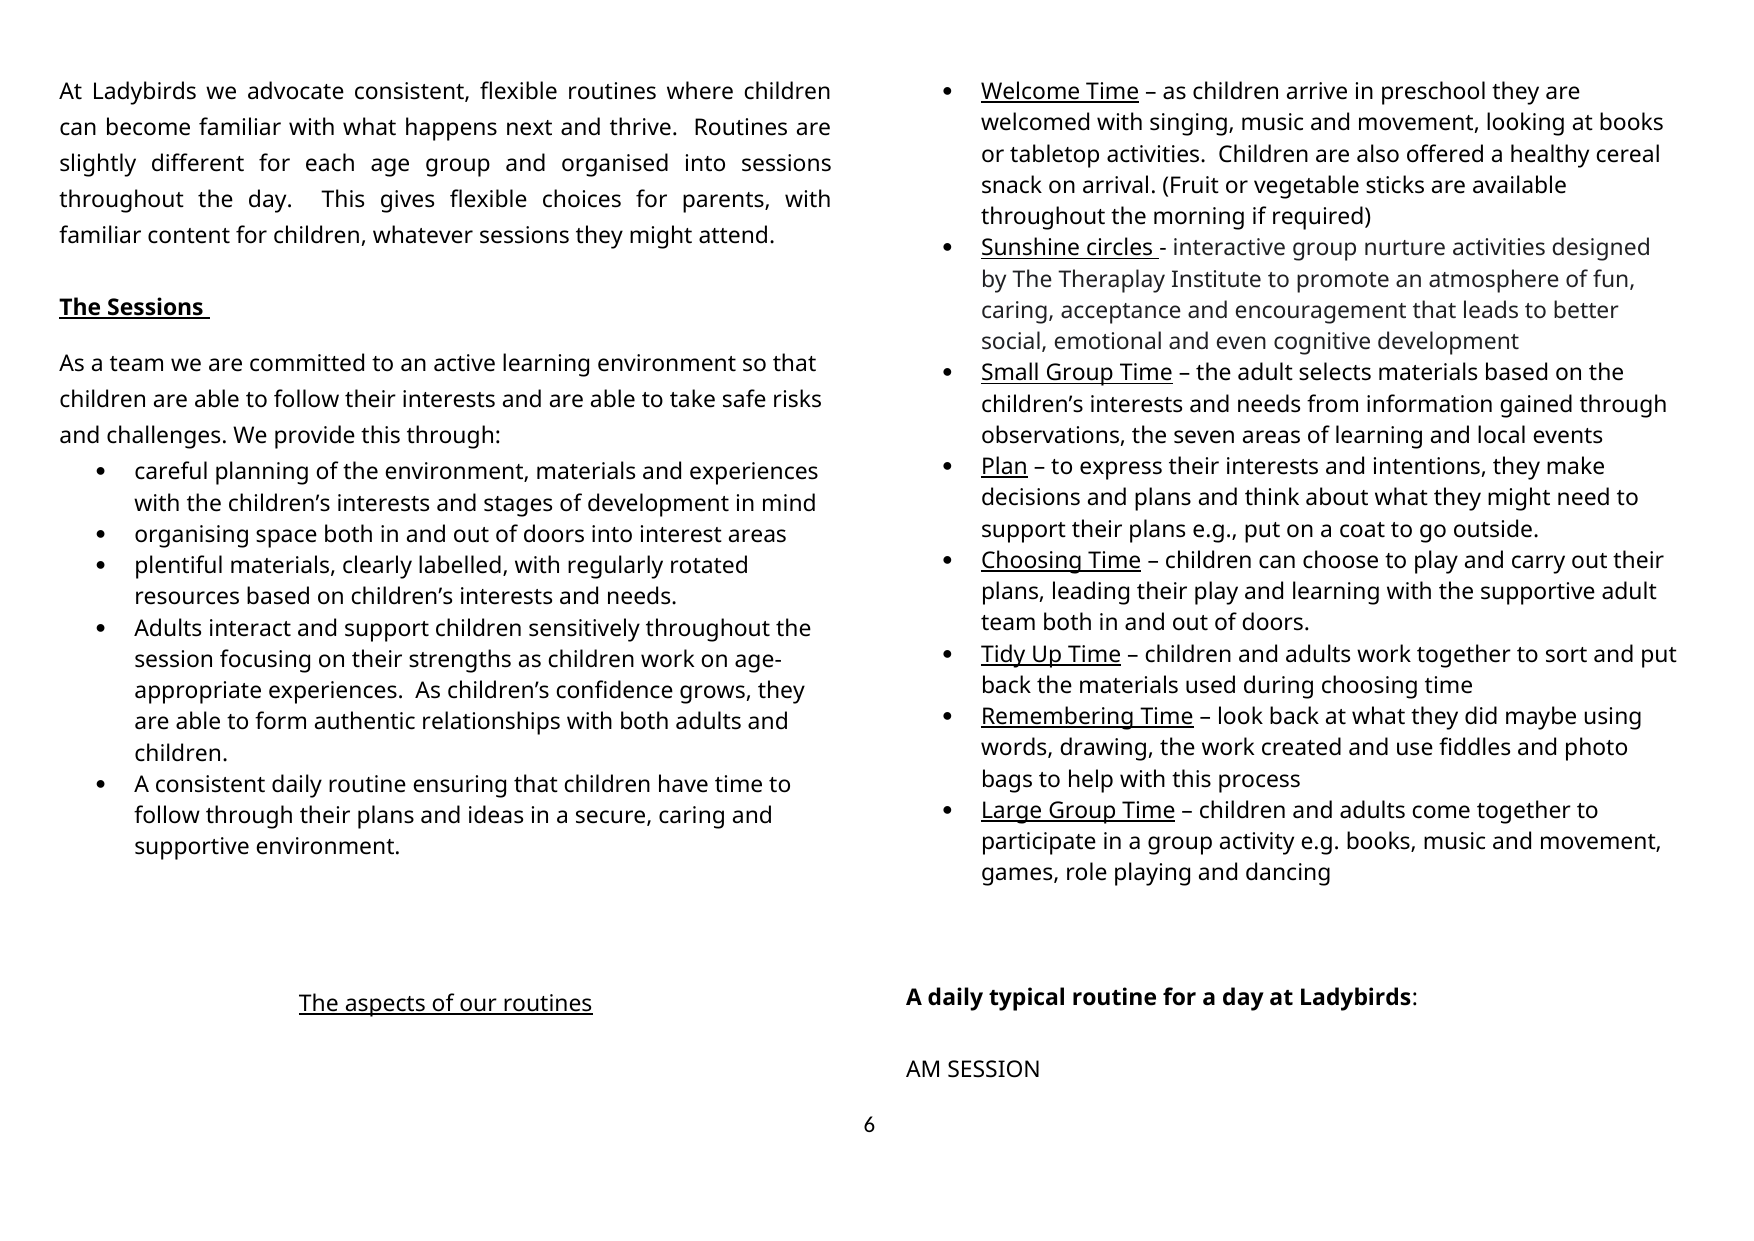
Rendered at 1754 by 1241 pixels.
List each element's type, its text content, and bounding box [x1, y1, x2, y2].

list Sunshine circles - interactive group nurture activities designed by The Theraplay Institute to promote an atmosphere of fun, caring, acceptance and encouragement that leads to better social, emotional and even cognitive development [943, 231, 1679, 356]
list Remembering Time – look back at what they did maybe using words, drawing, the work created and use fiddles and photo bags to help with this process [943, 700, 1679, 794]
list organising space both in and out of doors into interest areas [97, 518, 832, 549]
text AM SESSION [906, 1053, 1679, 1084]
text The aspects of our routines [59, 986, 832, 1018]
list careful planning of the environment, materials and experiences with the children’s interests and stages of development in mind [97, 455, 832, 518]
list A consistent daily routine ensuring that children have time to follow through their plans and ideas in a secure, caring and supportive environment. [97, 768, 832, 861]
list Plan – to express their interests and intentions, they make decisions and plans and think about what they might need to support their plans e.g., put on a coat to go outside. [943, 450, 1679, 544]
list plentiful materials, clearly labelled, with regularly rotated resources based on children’s interests and needs. [97, 549, 832, 611]
list Tidy Up Time – children and adults work together to sort and put back the materials used during choosing time [943, 637, 1679, 700]
text The Sessions [59, 291, 832, 322]
list Small Group Time – the adult selects materials based on the children’s interests and needs from information gained through observations, the seven areas of learning and local events [943, 356, 1679, 450]
list Welcome Time – as children arrive in preschool they are welcomed with singing, music and movement, looking at books or tabletop activities. Children are also offered a healthy cereal snack on arrival. (Fruit or vegetable sticks are available throughout the morning if required) [943, 75, 1679, 231]
list Choosing Time – children can choose to play and carry out their plans, leading their play and learning with the supportive adult team both in and out of doors. [943, 544, 1679, 637]
list Large Group Time – children and adults come together to participate in a group activity e.g. books, music and movement, games, role playing and dancing [943, 794, 1679, 887]
list Adults interact and support children sensitively throughout the session focusing on their strengths as children work on age-appropriate experiences. As children’s confidence grows, they are able to form authentic relationships with both adults and children. [97, 611, 832, 768]
text As a team we are committed to an active learning environment so that children are able to follow their interests and are able to take safe risks and challenges. We provide this through: [59, 347, 832, 451]
text At Ladybirds we advocate consistent, flexible routines where children can become familiar with what happens next and thrive. Routines are slightly different for each age group and organised into sessions throughout the day. This gives flexible choices for parents, with familiar content for children, whatever sessions they might attend. [59, 75, 832, 250]
text A daily typical routine for a day at Ladybirds: [906, 981, 1679, 1012]
